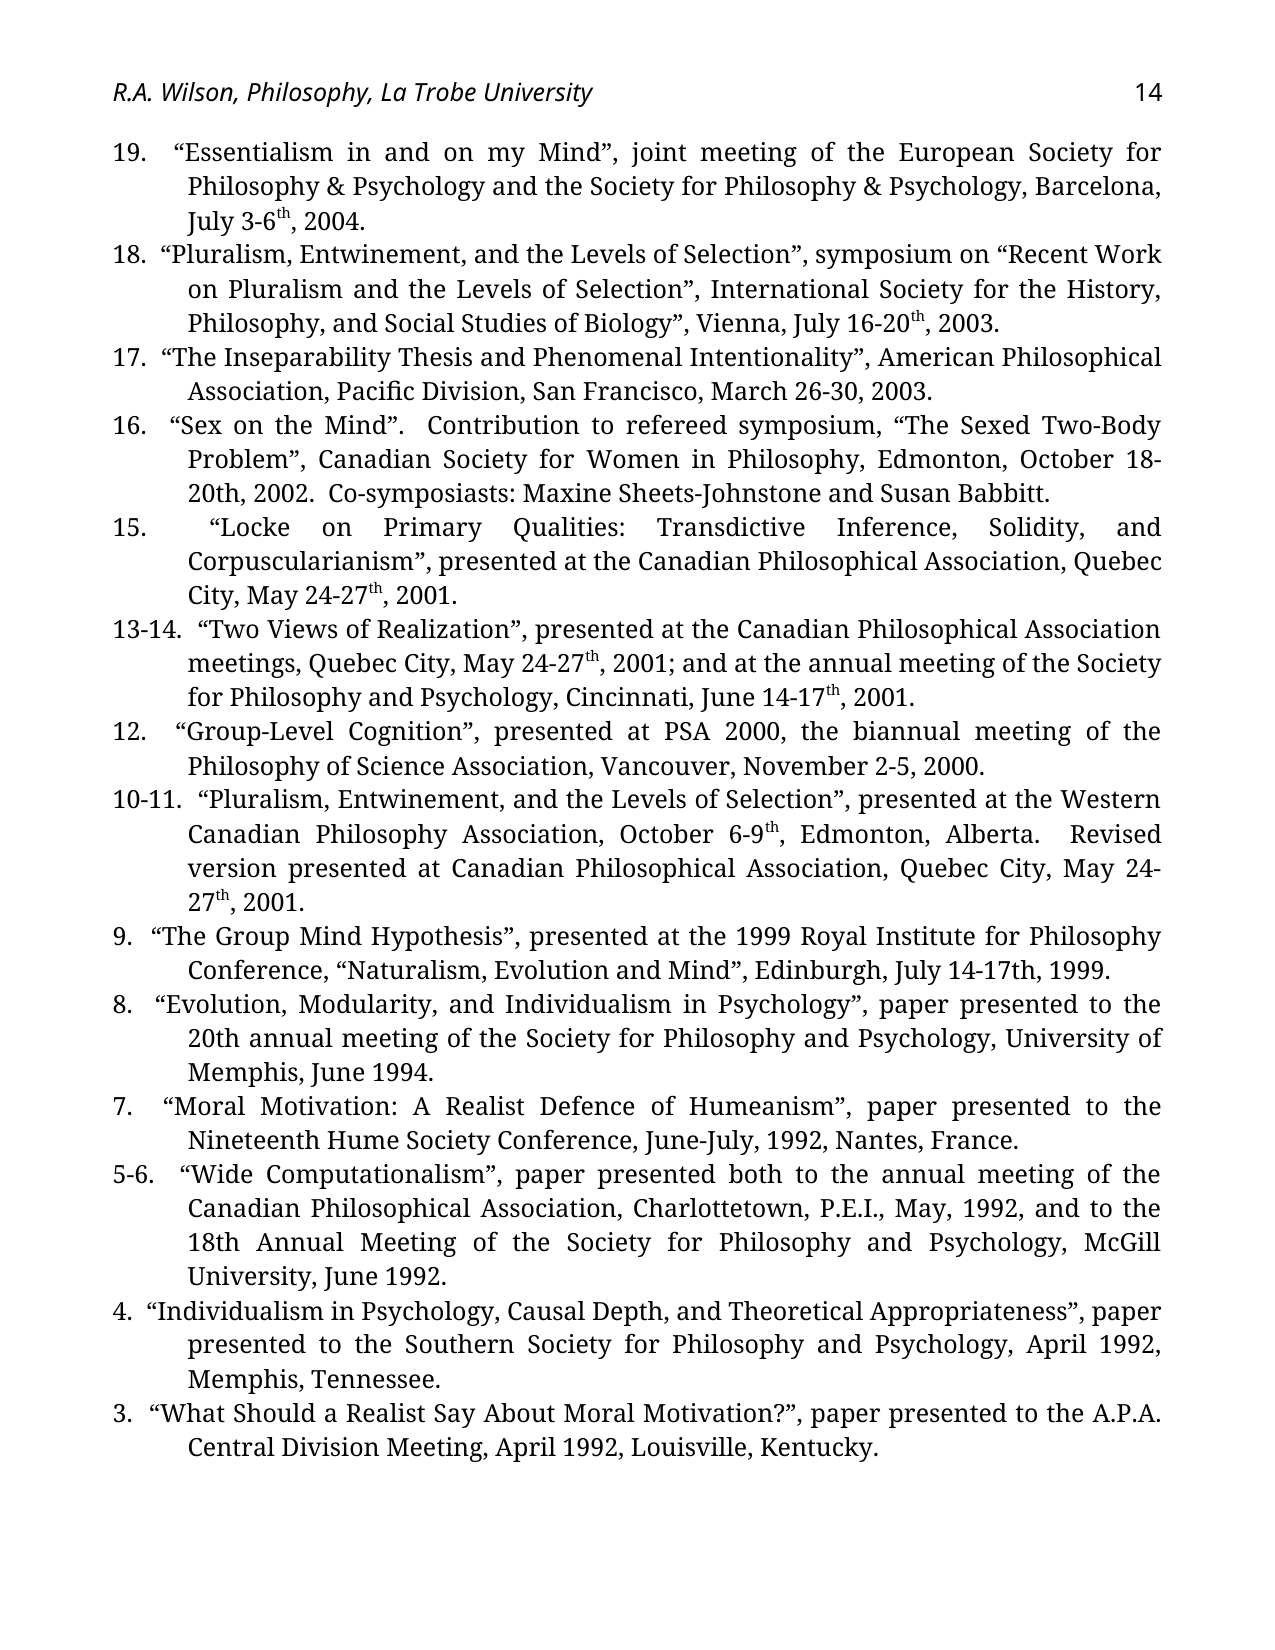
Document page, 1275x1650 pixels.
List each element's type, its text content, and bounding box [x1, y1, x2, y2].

text 19. “Essentialism in and on my Mind”, joint meeting of the European Society for Philosophy & Psychology and the Society for Philosophy & Psychology, Barcelona, July 3-6th, 2004. [112, 135, 1162, 237]
text 16. “Sex on the Mind”. Contribution to refereed symposium, “The Sexed Two-Body Problem”, Canadian Society for Women in Philosophy, Edmonton, October 18-20th, 2002. Co-symposiasts: Maxine Sheets-Johnstone and Susan Babbitt. [112, 407, 1162, 510]
text 3. “What Should a Realist Say About Moral Motivation?”, paper presented to the A.P.A. Central Division Meeting, April 1992, Louisville, Kentucky. [112, 1395, 1162, 1463]
text 8. “Evolution, Modularity, and Individualism in Psychology”, paper presented to the 20th annual meeting of the Society for Philosophy and Psychology, University of Memphis, June 1994. [112, 987, 1162, 1089]
text 7. “Moral Motivation: A Realist Defence of Humeanism”, paper presented to the Nineteenth Hume Society Conference, June-July, 1992, Nantes, France. [112, 1089, 1162, 1157]
text 12. “Group-Level Cognition”, presented at PSA 2000, the biannual meeting of the Philosophy of Science Association, Vancouver, November 2-5, 2000. [112, 714, 1162, 782]
text 15. “Locke on Primary Qualities: Transdictive Inference, Solidity, and Corpuscularianism”, presented at the Canadian Philosophical Association, Quebec City, May 24-27th, 2001. [112, 510, 1162, 612]
text 10-11. “Pluralism, Entwinement, and the Levels of Selection”, presented at the Western Canadian Philosophy Association, October 6-9th, Edmonton, Alberta. Revised version presented at Canadian Philosophical Association, Quebec City, May 24-27th, 2001. [112, 782, 1162, 918]
text 18. “Pluralism, Entwinement, and the Levels of Selection”, symposium on “Recent Work on Pluralism and the Levels of Selection”, International Society for the History, Philosophy, and Social Studies of Biology”, Vienna, July 16-20th, 2003. [112, 237, 1162, 339]
text 4. “Individualism in Psychology, Causal Depth, and Theoretical Appropriateness”, paper presented to the Southern Society for Philosophy and Psychology, April 1992, Memphis, Tennessee. [112, 1293, 1162, 1395]
text 5-6. “Wide Computationalism”, paper presented both to the annual meeting of the Canadian Philosophical Association, Charlottetown, P.E.I., May, 1992, and to the 18th Annual Meeting of the Society for Philosophy and Psychology, McGill University, June 1992. [112, 1157, 1162, 1293]
text 17. “The Inseparability Thesis and Phenomenal Intentionality”, American Philosophical Association, Pacific Division, San Francisco, March 26-30, 2003. [112, 339, 1162, 407]
text 13-14. “Two Views of Realization”, presented at the Canadian Philosophical Association meetings, Quebec City, May 24-27th, 2001; and at the annual meeting of the Society for Philosophy and Psychology, Cincinnati, June 14-17th, 2001. [112, 612, 1162, 714]
text 9. “The Group Mind Hypothesis”, presented at the 1999 Royal Institute for Philosophy Conference, “Naturalism, Evolution and Mind”, Edinburgh, July 14-17th, 1999. [112, 918, 1162, 987]
